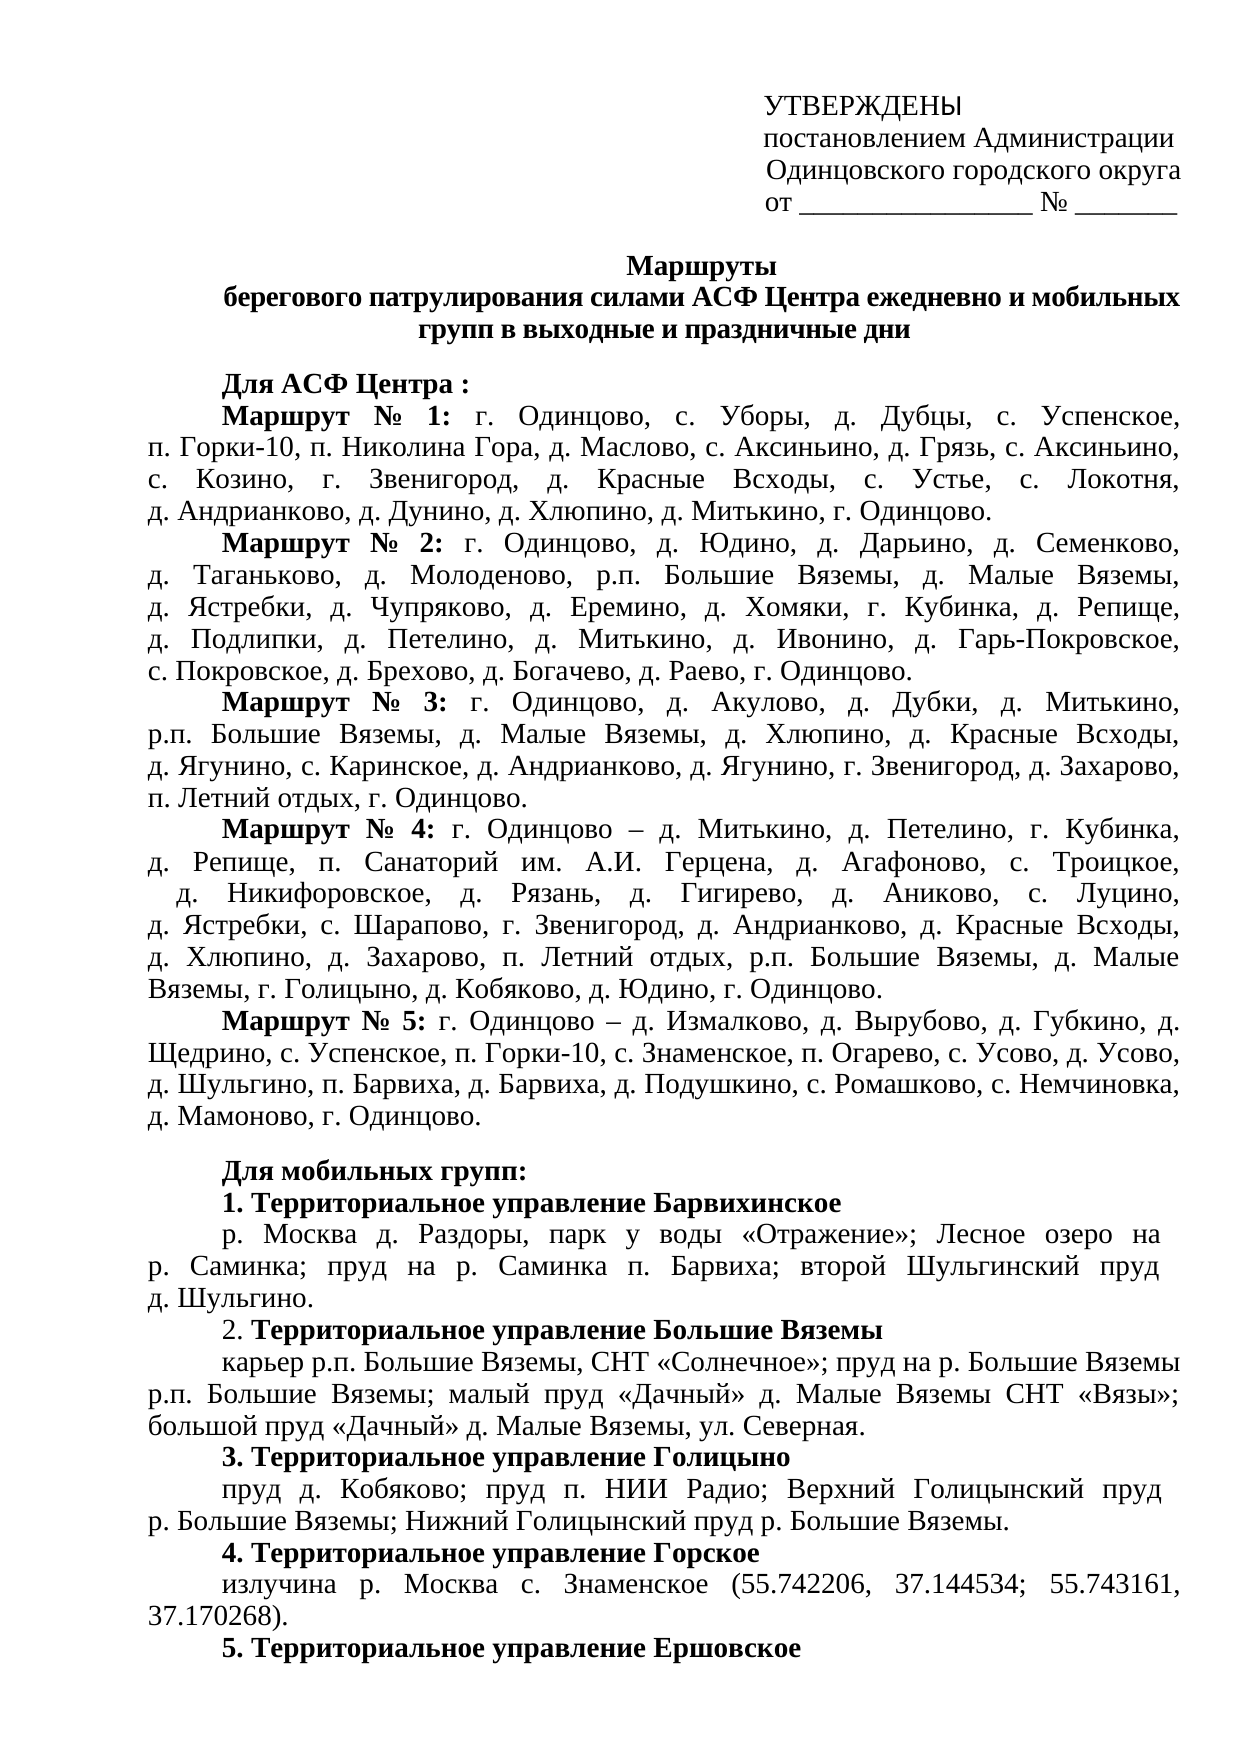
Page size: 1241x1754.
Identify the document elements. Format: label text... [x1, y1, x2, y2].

text Маршрут № 1: г. Одинцово, с. Уборы, д. Дубцы, с. Успенское, п. Горки-10, п. Николина Гора, д. Маслово, с. Аксиньино, д. Грязь, с. Аксиньино, с. Козино, г. Звенигород, д. Красные Всходы, с. Устье, с. Локотня, д. Андрианково, д. Дунино, д. Хлюпино, д. Митькино, г. Одинцово. [148, 399, 1181, 527]
text пруд д. Кобяково; пруд п. НИИ Радио; Верхний Голицынский пруд р. Большие Вяземы; Нижний Голицынский пруд р. Большие Вяземы. [148, 1473, 1181, 1537]
text берегового патрулирования силами АСФ Центра ежедневно и мобильных групп в выходные и праздничные дни [148, 281, 1181, 345]
text 4. Территориальное управление Горское [148, 1537, 1181, 1568]
text Одинцовского городского округа [148, 154, 1181, 186]
text Для мобильных групп: [148, 1155, 1181, 1187]
list 5. Территориальное управление Ершовское [148, 1632, 1181, 1664]
text УТВЕРЖДЕНЫ [148, 89, 1181, 122]
text р. Москва д. Раздоры, парк у воды «Отражение»; Лесное озеро на р. Саминка; пруд на р. Саминка п. Барвиха; второй Шульгинский пруд д. Шульгино. [148, 1218, 1181, 1314]
list карьер р.п. Большие Вяземы, СНТ «Солнечное»; пруд на р. Большие Вяземы р.п. Большие Вяземы; малый пруд «Дачный» д. Малые Вяземы СНТ «Вязы»; большой пруд «Дачный» д. Малые Вяземы, ул. Северная. [148, 1346, 1181, 1441]
text Маршрут № 3: г. Одинцово, д. Акулово, д. Дубки, д. Митькино, р.п. Большие Вяземы, д. Малые Вяземы, д. Хлюпино, д. Красные Всходы, д. Ягунино, с. Каринское, д. Андрианково, д. Ягунино, г. Звенигород, д. Захарово, п. Летний отдых, г. Одинцово. [148, 686, 1181, 813]
text постановлением Администрации [148, 122, 1181, 154]
text 3. Территориальное управление Голицыно [148, 1441, 1181, 1473]
text Маршруты [148, 249, 1181, 281]
text Маршрут № 5: г. Одинцово – д. Измалково, д. Вырубово, д. Губкино, д. Щедрино, с. Успенское, п. Горки-10, с. Знаменское, п. Огарево, с. Усово, д. Усово, д. Шульгино, п. Барвиха, д. Барвиха, д. Подушкино, с. Ромашково, с. Немчиновка, д. Мамоново, г. Одинцово. [148, 1005, 1181, 1132]
text Маршрут № 2: г. Одинцово, д. Юдино, д. Дарьино, д. Семенково, д. Таганьково, д. Молоденово, р.п. Большие Вяземы, д. Малые Вяземы, д. Ястребки, д. Чупряково, д. Еремино, д. Хомяки, г. Кубинка, д. Репище, д. Подлипки, д. Петелино, д. Митькино, д. Ивонино, д. Гарь-Покровское, с. Покровское, д. Брехово, д. Богачево, д. Раево, г. Одинцово. [148, 527, 1181, 686]
text 2. Территориальное управление Большие Вяземы [148, 1314, 1181, 1346]
text Маршрут № 4: г. Одинцово – д. Митькино, д. Петелино, г. Кубинка, д. Репище, п. Санаторий им. А.И. Герцена, д. Агафоново, с. Троицкое, д. Никифоровское, д. Рязань, д. Гигирево, д. Аниково, с. Луцино, д. Ястребки, с. Шарапово, г. Звенигород, д. Андрианково, д. Красные Всходы, д. Хлюпино, д. Захарово, п. Летний отдых, р.п. Большие Вяземы, д. Малые Вяземы, г. Голицыно, д. Кобяково, д. Юдино, г. Одинцово. [148, 813, 1181, 1005]
list 1. Территориальное управление Барвихинское [222, 1187, 1181, 1218]
text от ________________ № _______ [148, 186, 1181, 218]
text Для АСФ Центра : [148, 368, 1181, 399]
list излучина р. Москва с. Знаменское (55.742206, 37.144534; 55.743161, 37.170268). [148, 1568, 1181, 1632]
